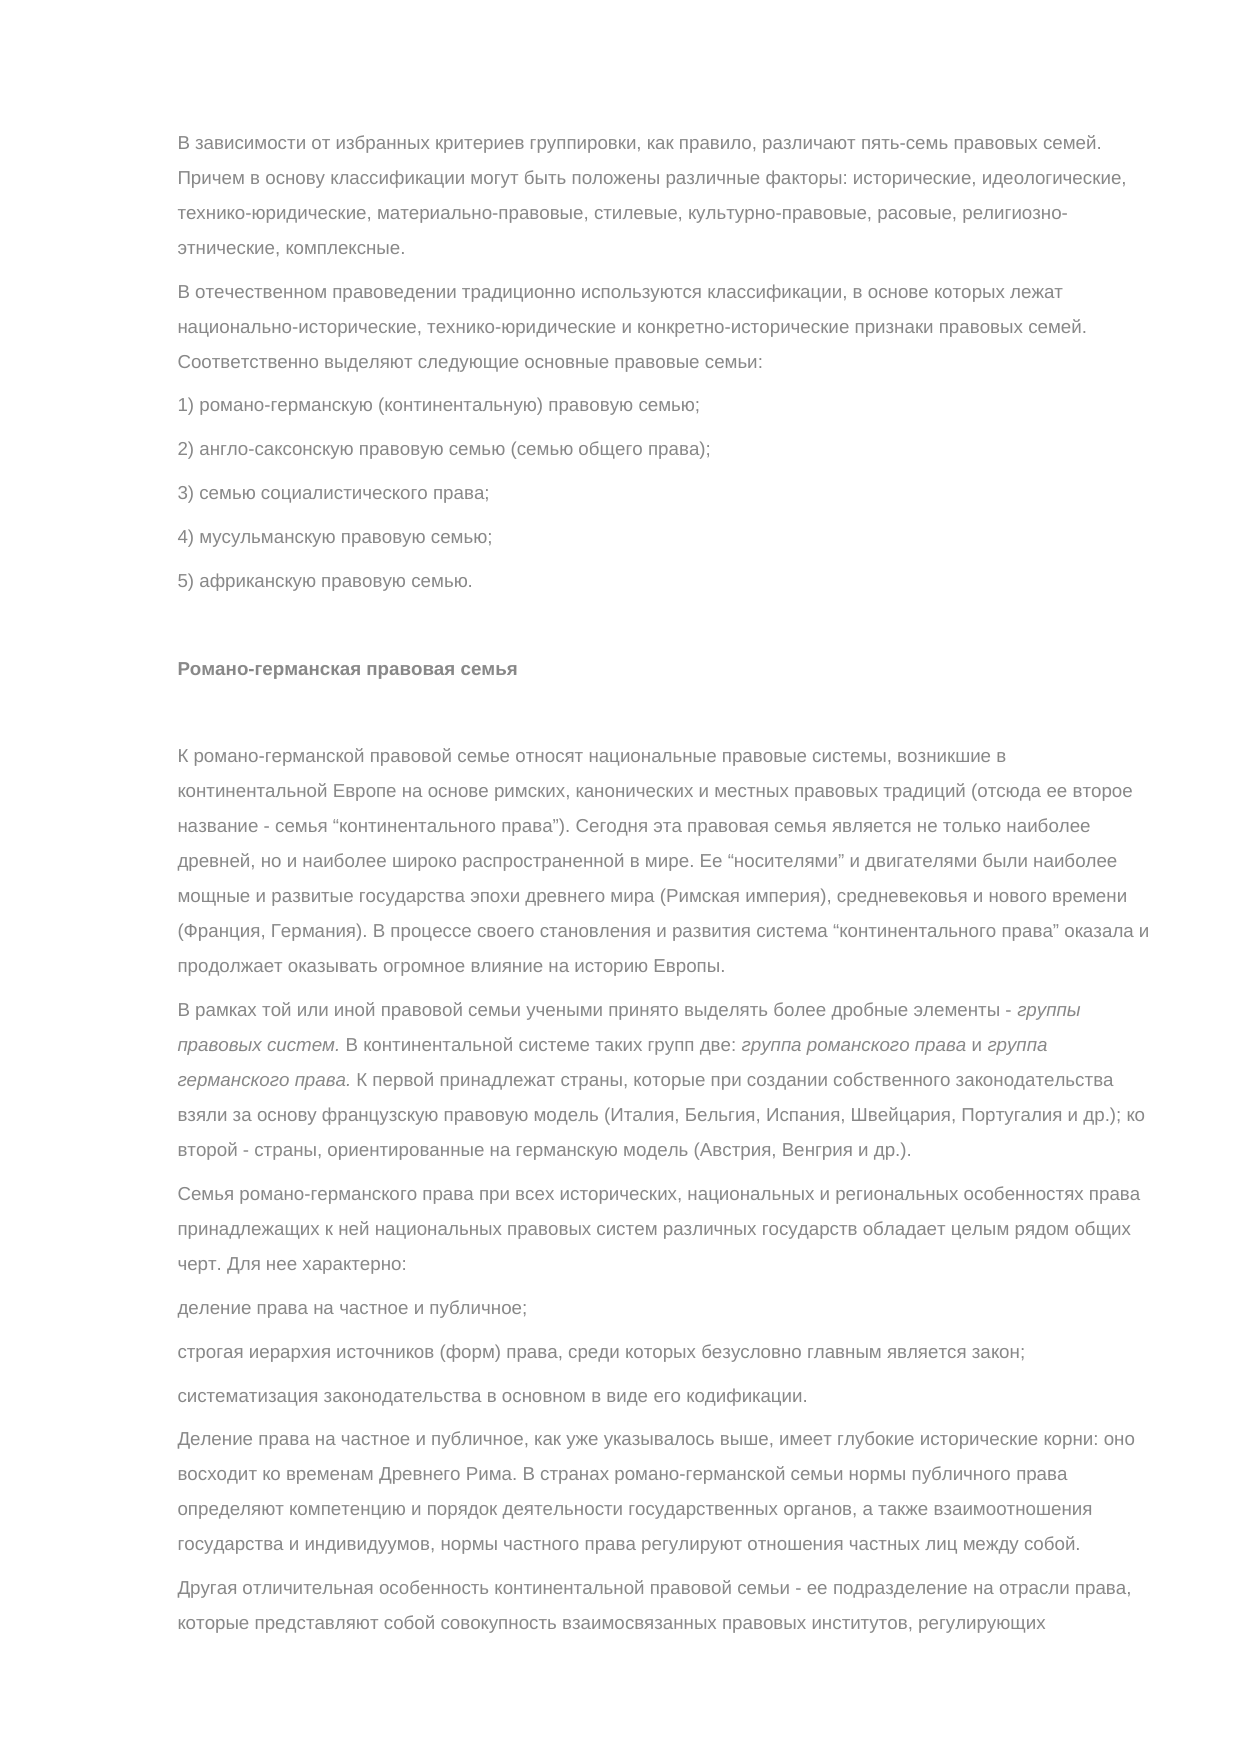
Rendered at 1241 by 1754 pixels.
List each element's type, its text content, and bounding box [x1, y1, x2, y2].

text Романо-германская правовая семья [177, 644, 1152, 679]
text строгая иерархия источников (форм) права, среди которых безусловно главным является закон; [177, 1327, 1152, 1362]
text 2) англо-саксонскую правовую семью (семью общего права); [177, 425, 1152, 460]
text систематизация законодательства в основном в виде его кодификации. [177, 1371, 1152, 1406]
text К романо-германской правовой семье относят национальные правовые системы, возникшие в континентальной Европе на основе римских, канонических и местных правовых традиций (отсюда ее второе название - семья “континентального права”). Сегодня эта правовая семья является не только наиболее древней, но и наиболее широко распространенной в мире. Ее “носителями” и двигателями были наиболее мощные и развитые государства эпохи древнего мира (Римская империя), средневековья и нового времени (Франция, Германия). В процессе своего становления и развития система “континентального права” оказала и продолжает оказывать огромное влияние на историю Европы. [177, 732, 1152, 977]
text 3) семью социалистического права; [177, 468, 1152, 503]
text деление права на частное и публичное; [177, 1283, 1152, 1318]
text 1) романо-германскую (континентальную) правовую семью; [177, 381, 1152, 416]
text 5) африканскую правовую семью. [177, 556, 1152, 591]
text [177, 1564, 1152, 1634]
text В рамках той или иной правовой семьи учеными принято выделять более дробные элементы - группы правовых систем. В континентальной системе таких групп две: группа романского права и группа германского права. К первой принадлежат страны, которые при создании собственного законодательства взяли за основу французскую правовую модель (Италия, Бельгия, Испания, Швейцария, Португалия и др.); ко второй - страны, ориентированные на германскую модель (Австрия, Венгрия и др.). [177, 986, 1152, 1161]
text 4) мусульманскую правовую семью; [177, 512, 1152, 547]
text В отечественном правоведении традиционно используются классификации, в основе которых лежат национально-исторические, технико-юридические и конкретно-исторические признаки правовых семей. Соответственно выделяют следующие основные правовые семьи: [177, 267, 1152, 372]
text Деление права на частное и публичное, как уже указывалось выше, имеет глубокие исторические корни: оно восходит ко временам Древнего Рима. В странах романо-германской семьи нормы публичного права определяют компетенцию и порядок деятельности государственных органов, а также взаимоотношения государства и индивидуумов, нормы частного права регулируют отношения частных лиц между собой. [177, 1415, 1152, 1555]
text В зависимости от избранных критериев группировки, как правило, различают пять-семь правовых семей. Причем в основу классификации могут быть положены различные факторы: исторические, идеологические, технико-юридические, материально-правовые, стилевые, культурно-правовые, расовые, религиозно-этнические, комплексные. [177, 118, 1152, 258]
text Семья романо-германского права при всех исторических, национальных и региональных особенностях права принадлежащих к ней национальных правовых систем различных государств обладает целым рядом общих черт. Для нее характерно: [177, 1169, 1152, 1274]
